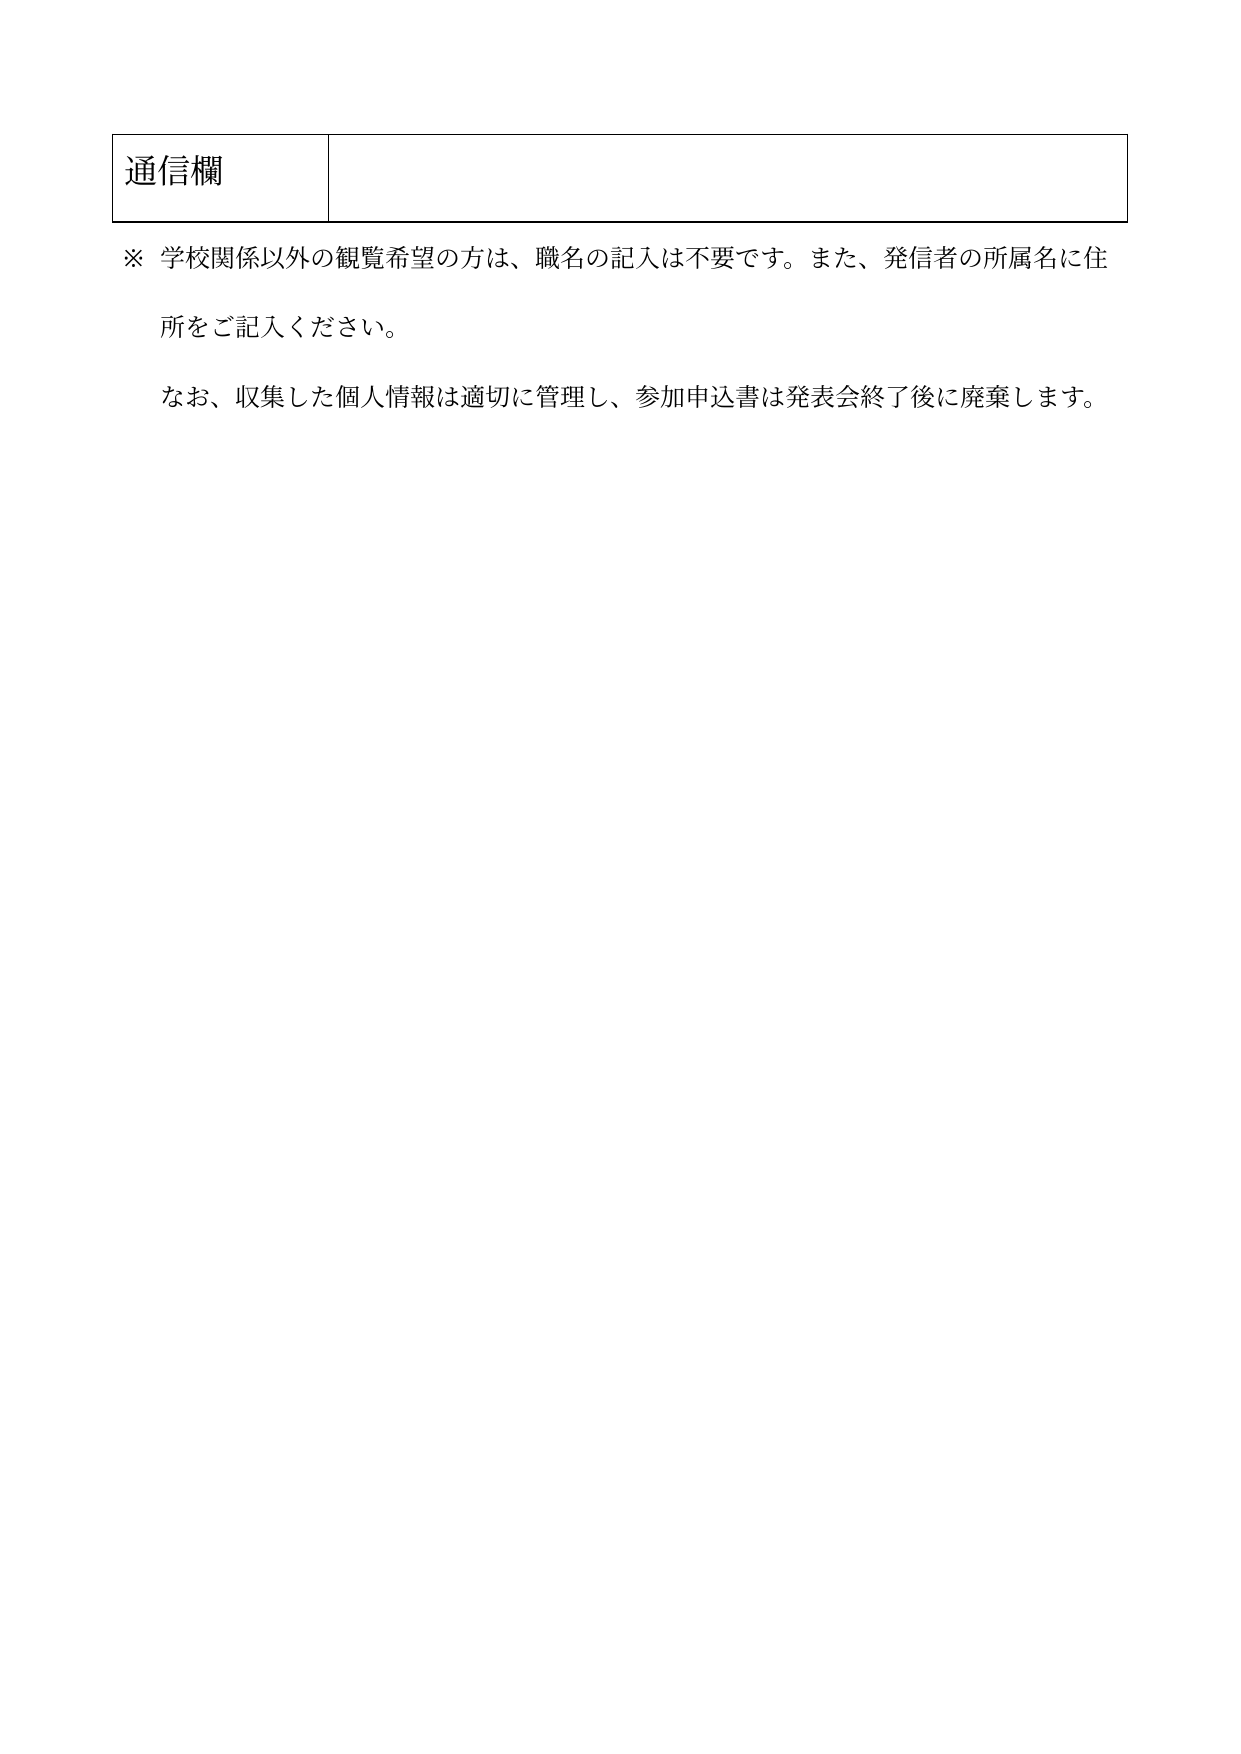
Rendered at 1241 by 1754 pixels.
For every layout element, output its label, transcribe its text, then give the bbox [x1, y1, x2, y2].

list 学校関係以外の観覧希望の方は、職名の記入は不要です。また、発信者の所属名に住所をご記入ください。 [123, 223, 1128, 361]
table_cell 通信欄 [113, 135, 328, 221]
text なお、収集した個人情報は適切に管理し、参加申込書は発表会終了後に廃棄します。 [123, 361, 1128, 430]
table_cell [329, 135, 1127, 221]
